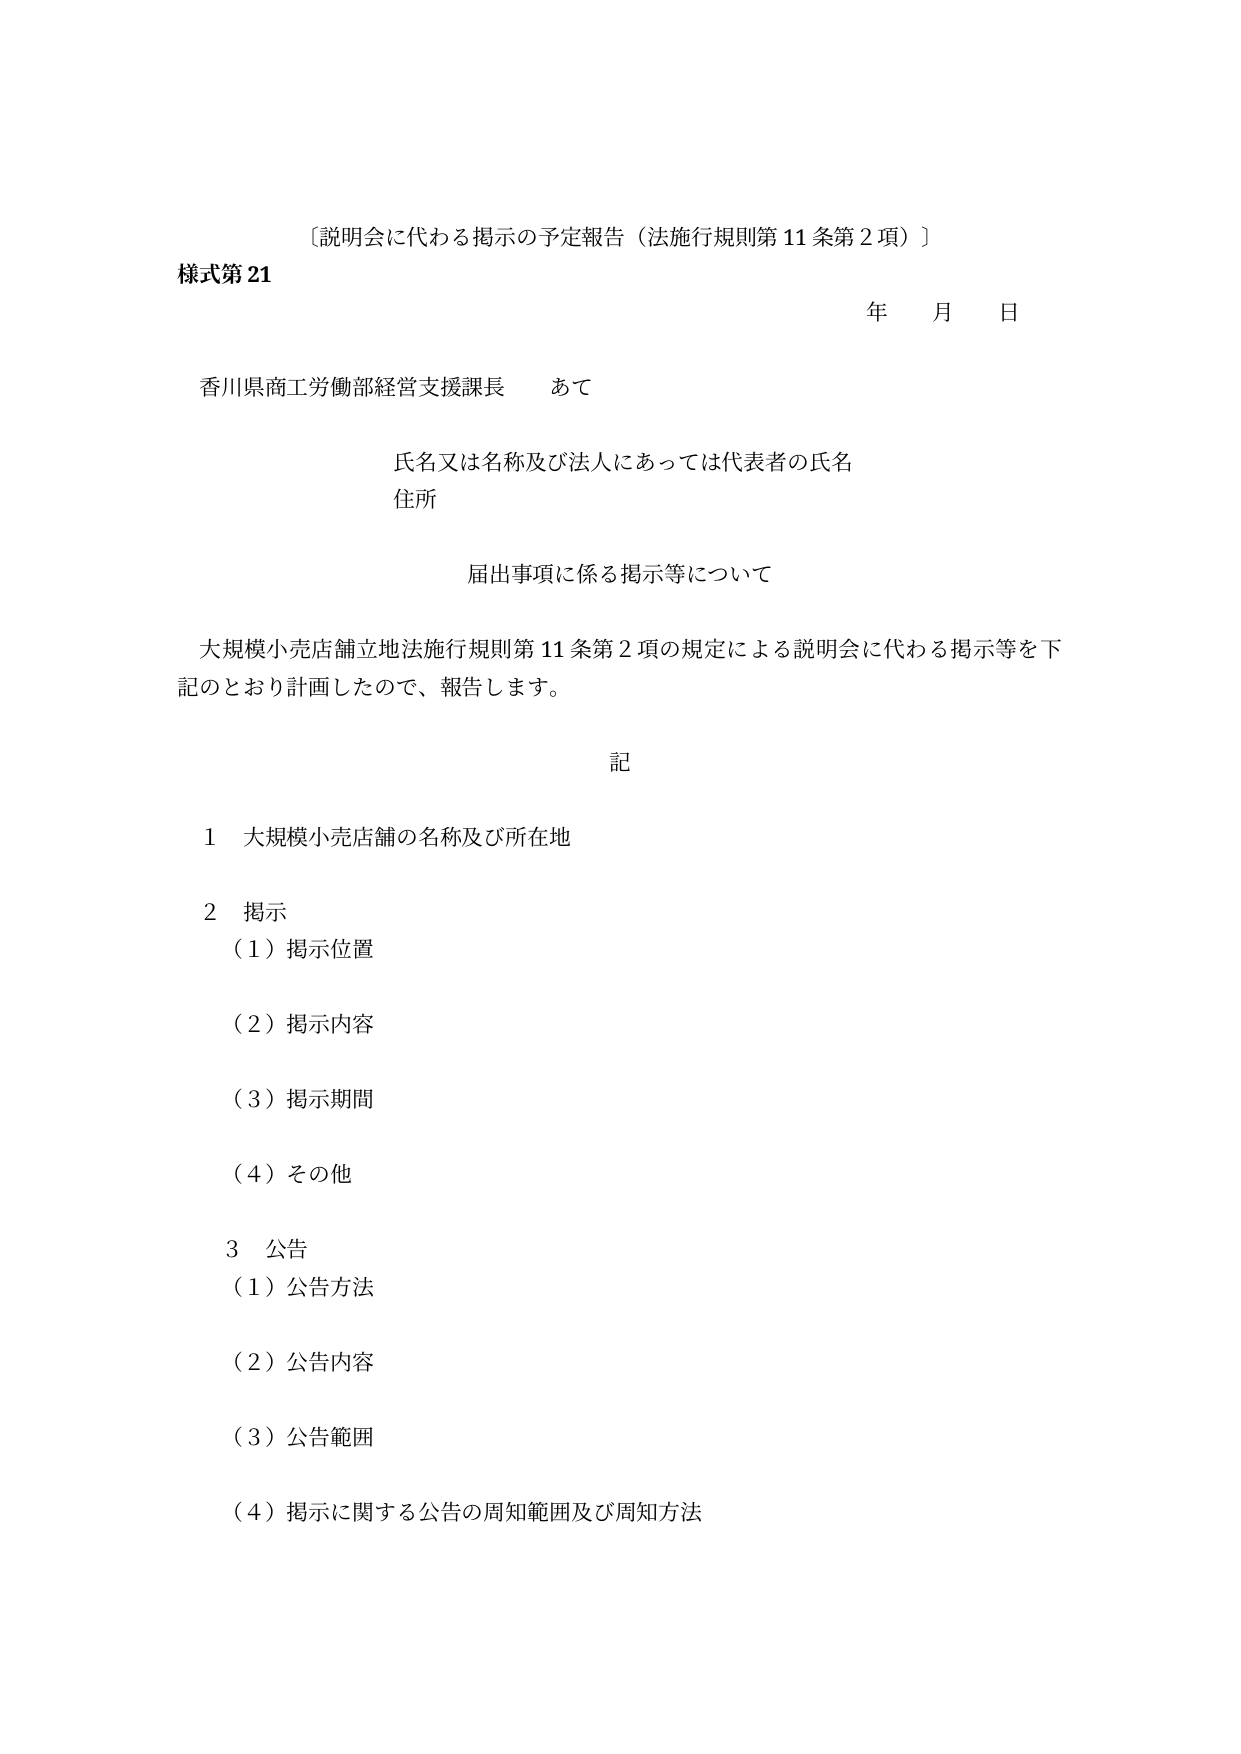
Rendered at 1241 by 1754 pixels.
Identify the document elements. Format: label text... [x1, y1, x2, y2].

text 〔説明会に代わる掲示の予定報告（法施行規則第11条第２項）〕 [177, 217, 1063, 254]
text 記 [177, 742, 1063, 779]
text （３）掲示期間 [177, 1079, 1063, 1117]
text （１）公告方法 [177, 1267, 1063, 1304]
text （２）掲示内容 [177, 1004, 1063, 1042]
text 年 月 日 [177, 292, 1063, 329]
text 届出事項に係る掲示等について [177, 554, 1063, 592]
text 住所 [177, 479, 1063, 517]
text 氏名又は名称及び法人にあっては代表者の氏名 [177, 442, 1063, 479]
text 大規模小売店舗立地法施行規則第11条第２項の規定による説明会に代わる掲示等を下記のとおり計画したので、報告します。 [177, 629, 1063, 704]
text （３）公告範囲 [177, 1417, 1063, 1454]
text （２）公告内容 [177, 1342, 1063, 1379]
text ２ 掲示 [177, 892, 1063, 929]
text ３ 公告 [177, 1229, 1063, 1267]
text 香川県商工労働部経営支援課長 あて [177, 367, 1063, 404]
text （１）掲示位置 [177, 929, 1063, 967]
text （４）掲示に関する公告の周知範囲及び周知方法 [177, 1492, 1063, 1529]
text １ 大規模小売店舗の名称及び所在地 [177, 817, 1063, 854]
text 様式第21 [177, 254, 1063, 292]
text （４）その他 [177, 1154, 1063, 1192]
